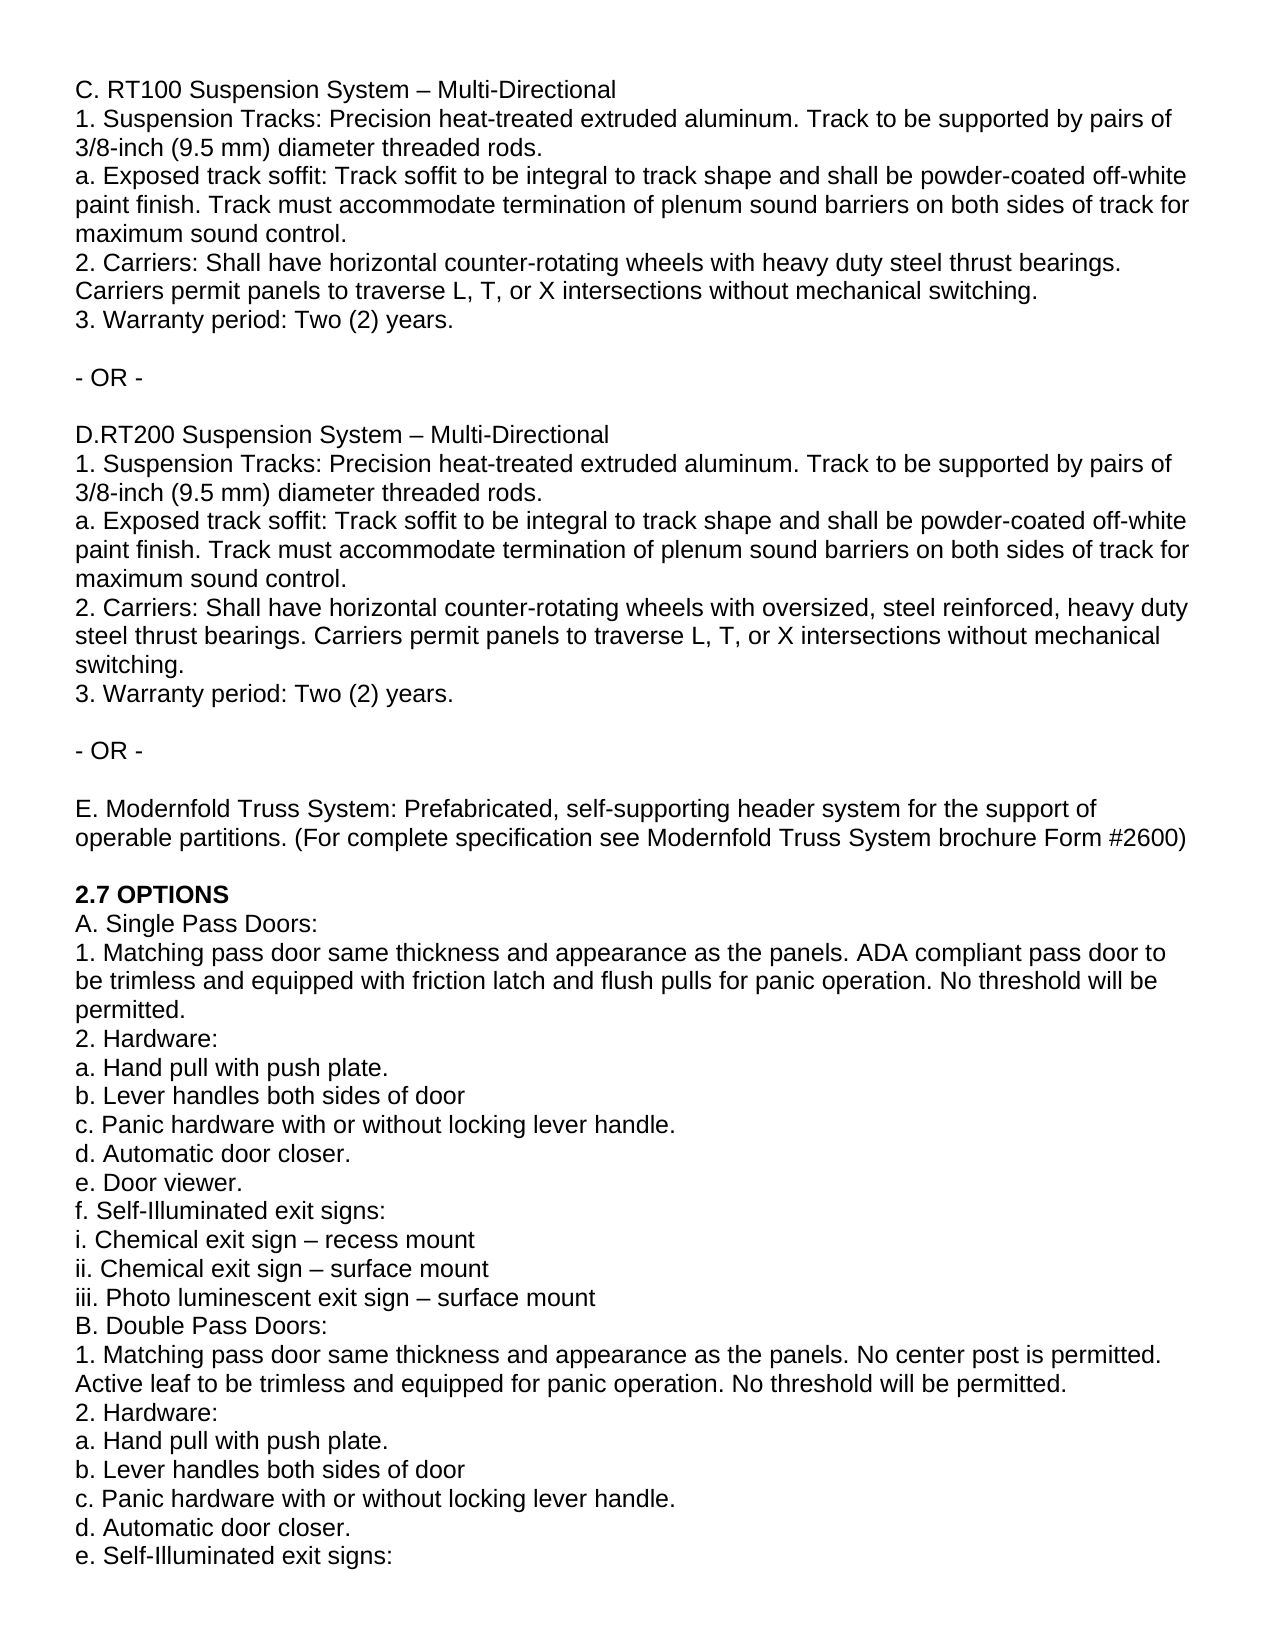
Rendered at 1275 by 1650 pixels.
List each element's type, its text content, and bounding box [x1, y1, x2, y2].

text A. Single Pass Doors: [75, 909, 1200, 937]
text - OR - [75, 736, 1200, 765]
text a. Hand pull with push plate. [75, 1426, 1200, 1455]
text 3. Warranty period: Two (2) years. [75, 305, 1200, 334]
text b. Lever handles both sides of door [75, 1081, 1200, 1110]
text e. Self-Illuminated exit signs: [75, 1541, 1200, 1570]
text a. Exposed track soffit: Track soffit to be integral to track shape and shall be powder-coated off-white paint finish. Track must accommodate termination of plenum sound barriers on both sides of track for maximum sound control. [75, 161, 1200, 247]
text c. Panic hardware with or without locking lever handle. [75, 1110, 1200, 1139]
text 1. Suspension Tracks: Precision heat-treated extruded aluminum. Track to be supported by pairs of 3/8-inch (9.5 mm) diameter threaded rods. [75, 104, 1200, 161]
text 3. Warranty period: Two (2) years. [75, 679, 1200, 707]
text E. Modernfold Truss System: Prefabricated, self-supporting header system for the support of operable partitions. (For complete specification see Modernfold Truss System brochure Form #2600) [75, 794, 1200, 851]
text - OR - [75, 362, 1200, 391]
text 2. Hardware: [75, 1397, 1200, 1426]
text iii. Photo luminescent exit sign – surface mount [75, 1282, 1200, 1311]
text a. Exposed track soffit: Track soffit to be integral to track shape and shall be powder-coated off-white paint finish. Track must accommodate termination of plenum sound barriers on both sides of track for maximum sound control. [75, 506, 1200, 592]
text a. Hand pull with push plate. [75, 1052, 1200, 1081]
text 2.7 OPTIONS [75, 880, 1200, 909]
text c. Panic hardware with or without locking lever handle. [75, 1484, 1200, 1512]
text 2. Carriers: Shall have horizontal counter-rotating wheels with heavy duty steel thrust bearings. Carriers permit panels to traverse L, T, or X intersections without mechanical switching. [75, 247, 1200, 305]
text 1. Matching pass door same thickness and appearance as the panels. No center post is permitted. Active leaf to be trimless and equipped for panic operation. No threshold will be permitted. [75, 1340, 1200, 1397]
text i. Chemical exit sign – recess mount [75, 1225, 1200, 1254]
text d. Automatic door closer. [75, 1139, 1200, 1167]
text f. Self-Illuminated exit signs: [75, 1196, 1200, 1225]
text C. RT100 Suspension System – Multi-Directional [75, 75, 1200, 104]
text 1. Suspension Tracks: Precision heat-treated extruded aluminum. Track to be supported by pairs of 3/8-inch (9.5 mm) diameter threaded rods. [75, 449, 1200, 506]
text ii. Chemical exit sign – surface mount [75, 1254, 1200, 1282]
text B. Double Pass Doors: [75, 1311, 1200, 1340]
text 1. Matching pass door same thickness and appearance as the panels. ADA compliant pass door to be trimless and equipped with friction latch and flush pulls for panic operation. No threshold will be permitted. [75, 937, 1200, 1024]
text 2. Hardware: [75, 1024, 1200, 1052]
text D.RT200 Suspension System – Multi-Directional [75, 420, 1200, 449]
text d. Automatic door closer. [75, 1512, 1200, 1541]
text e. Door viewer. [75, 1167, 1200, 1196]
text b. Lever handles both sides of door [75, 1455, 1200, 1484]
text 2. Carriers: Shall have horizontal counter-rotating wheels with oversized, steel reinforced, heavy duty steel thrust bearings. Carriers permit panels to traverse L, T, or X intersections without mechanical switching. [75, 592, 1200, 679]
